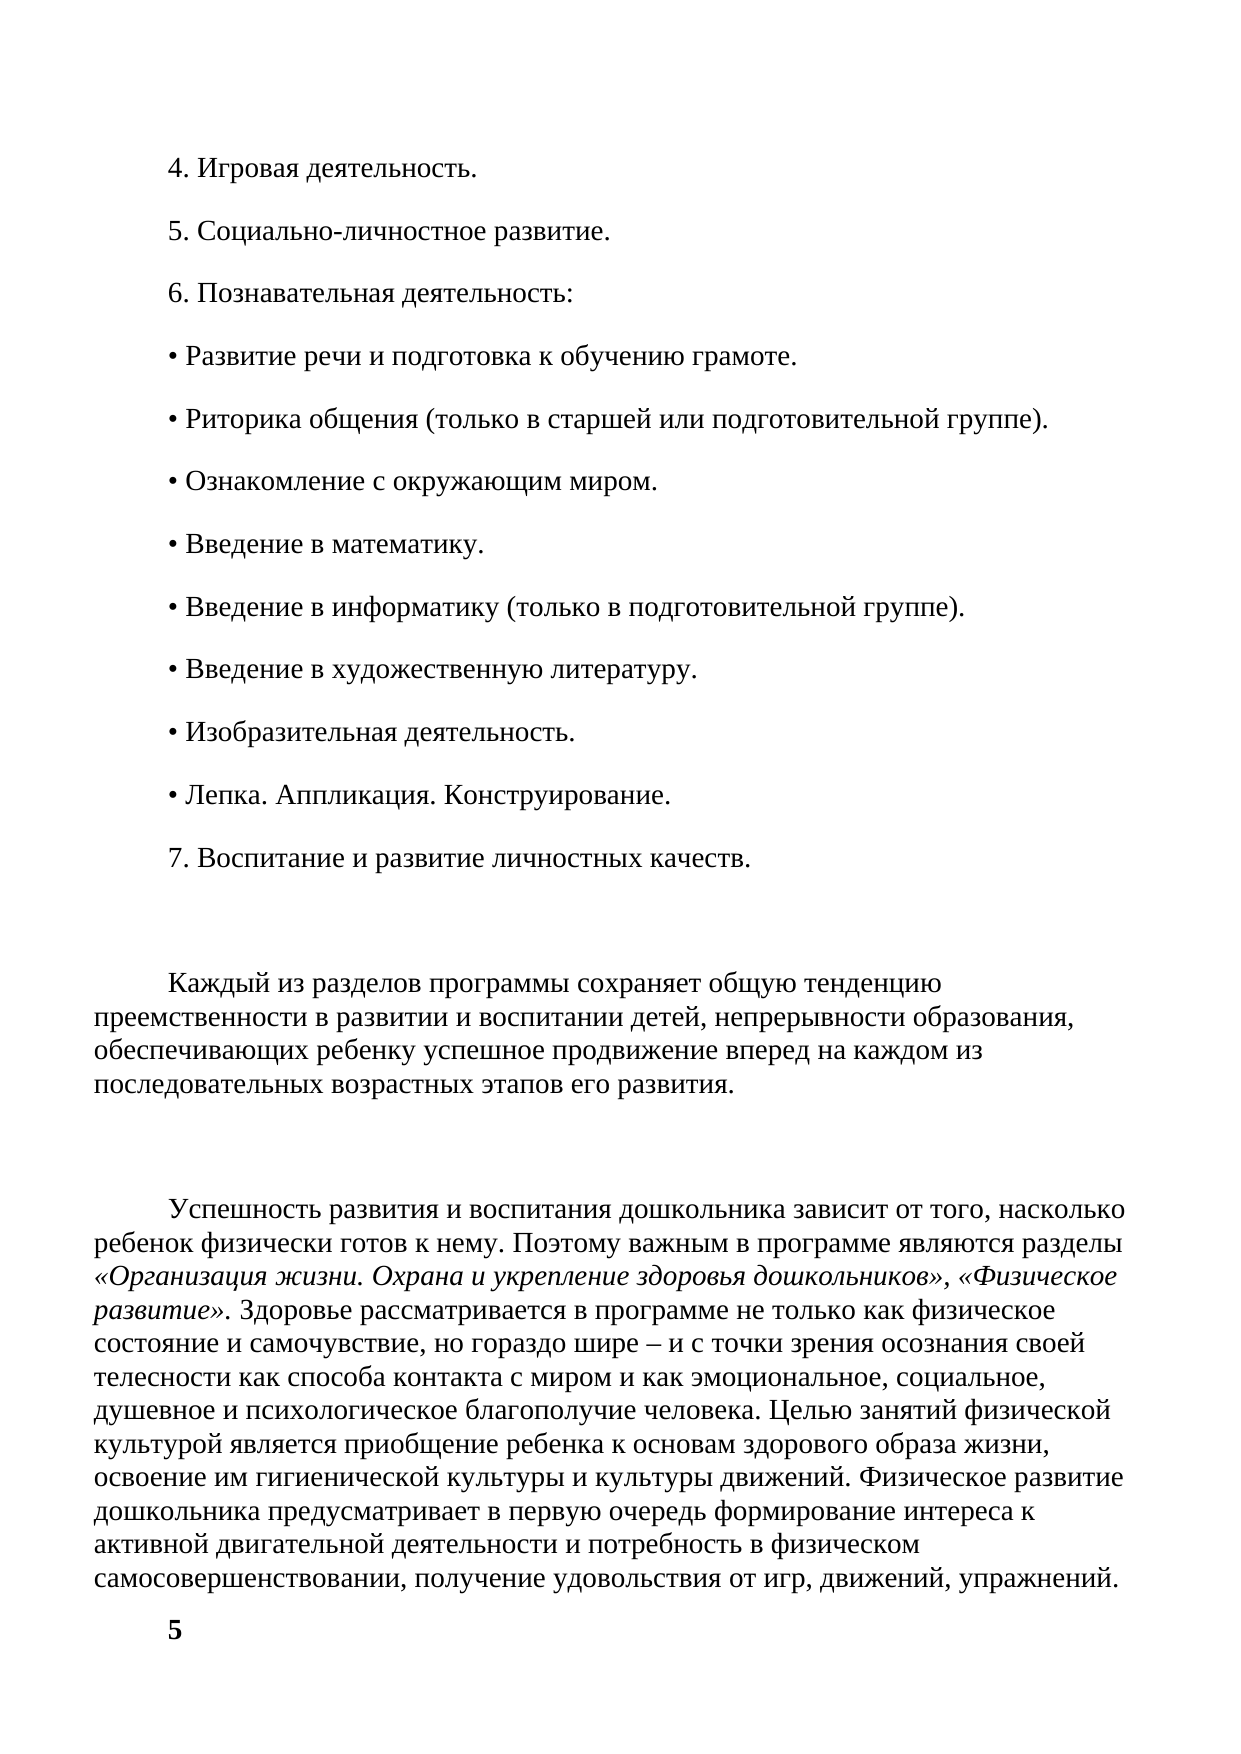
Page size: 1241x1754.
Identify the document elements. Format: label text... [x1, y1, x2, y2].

text Успешность развития и воспитания дошкольника зависит от того, насколько ребенок физически готов к нему. Поэтому важным в программе являются разделы «Организация жизни. Охрана и укрепление здоровья дошкольников», «Физическое развитие». Здоровье рассматривается в программе не только как физическое состояние и самочувствие, но гораздо шире – и с точки зрения осознания своей телесности как способа контакта с миром и как эмоциональное, социальное, душевное и психологическое благополучие человека. Целью занятий физической культурой является приобщение ребенка к основам здорового образа жизни, освоение им гигиенической культуры и культуры движений. Физическое развитие дошкольника предусматривает в первую очередь формирование интереса к активной двигательной деятельности и потребность в физическом самосовершенствовании, получение удовольствия от игр, движений, упражнений. [94, 1191, 1143, 1594]
text • Изобразительная деятельность. [94, 714, 1143, 748]
text 6. Познавательная деятельность: [94, 275, 1143, 309]
text • Введение в художественную литературу. [94, 652, 1143, 685]
text 5. Социально-личностное развитие. [94, 213, 1143, 246]
text • Лепка. Аппликация. Конструирование. [94, 777, 1143, 811]
text • Введение в математику. [94, 526, 1143, 560]
text • Риторика общения (только в старшей или подготовительной группе). [94, 401, 1143, 434]
text 7. Воспитание и развитие личностных качеств. [94, 840, 1143, 873]
text • Ознакомление с окружающим миром. [94, 463, 1143, 497]
text Каждый из разделов программы сохраняет общую тенденцию преемственности в развитии и воспитании детей, непрерывности образования, обеспечивающих ребенку успешное продвижение вперед на каждом из последовательных возрастных этапов его развития. [94, 965, 1143, 1099]
text • Развитие речи и подготовка к обучению грамоте. [94, 338, 1143, 372]
text 4. Игровая деятельность. [94, 150, 1143, 183]
text • Введение в информатику (только в подготовительной группе). [94, 589, 1143, 622]
